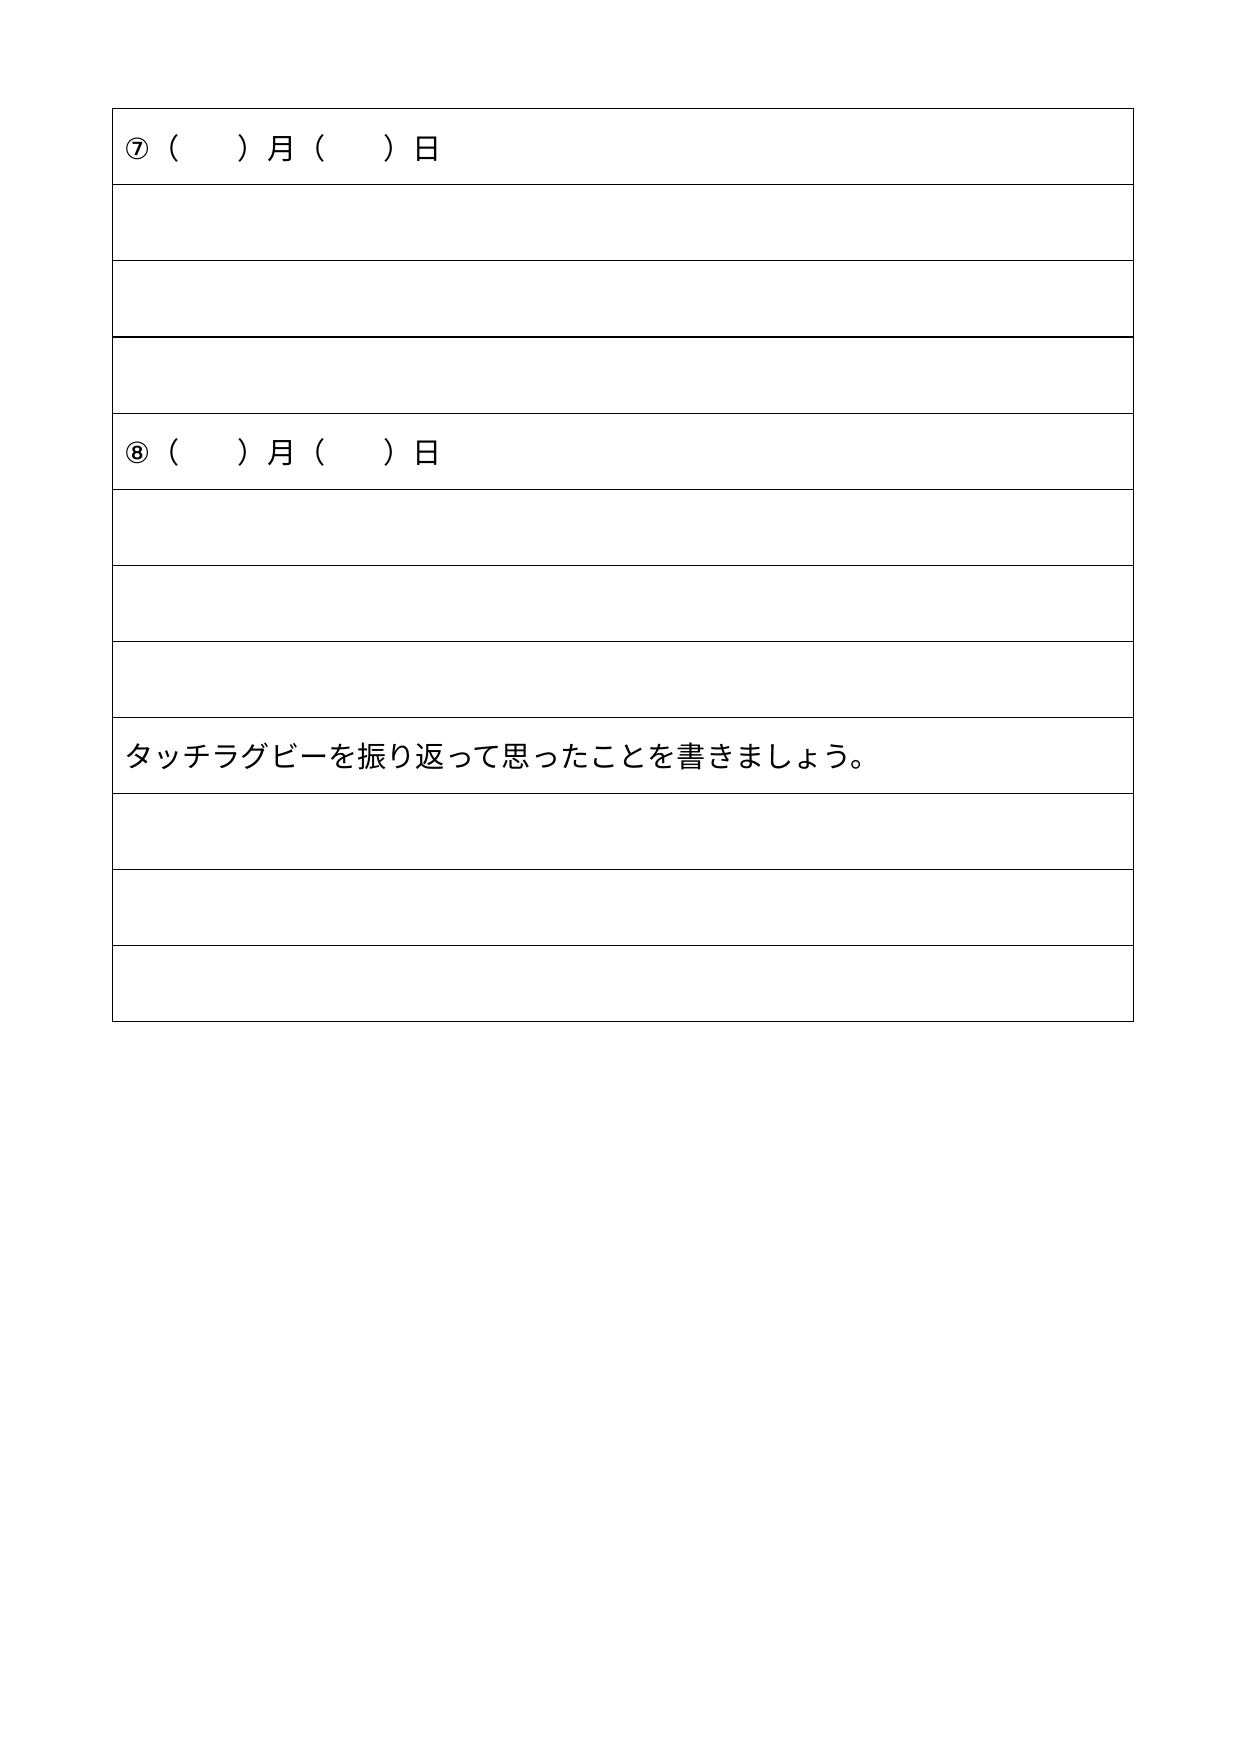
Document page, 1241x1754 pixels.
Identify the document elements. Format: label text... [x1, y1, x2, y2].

table_cell [113, 794, 1133, 869]
table_cell [113, 566, 1133, 641]
table_cell [113, 870, 1133, 945]
table_cell [113, 946, 1133, 1021]
table_cell ⑧（ ）月（ ）日 [113, 414, 1133, 488]
table_cell [113, 261, 1133, 336]
table_cell タッチラグビーを振り返って思ったことを書きましょう。 [113, 718, 1133, 793]
table_cell [113, 338, 1133, 412]
table_cell [113, 642, 1133, 717]
table_cell ⑦（ ）月（ ）日 [113, 109, 1133, 184]
table_cell [113, 490, 1133, 564]
table_cell [113, 185, 1133, 260]
